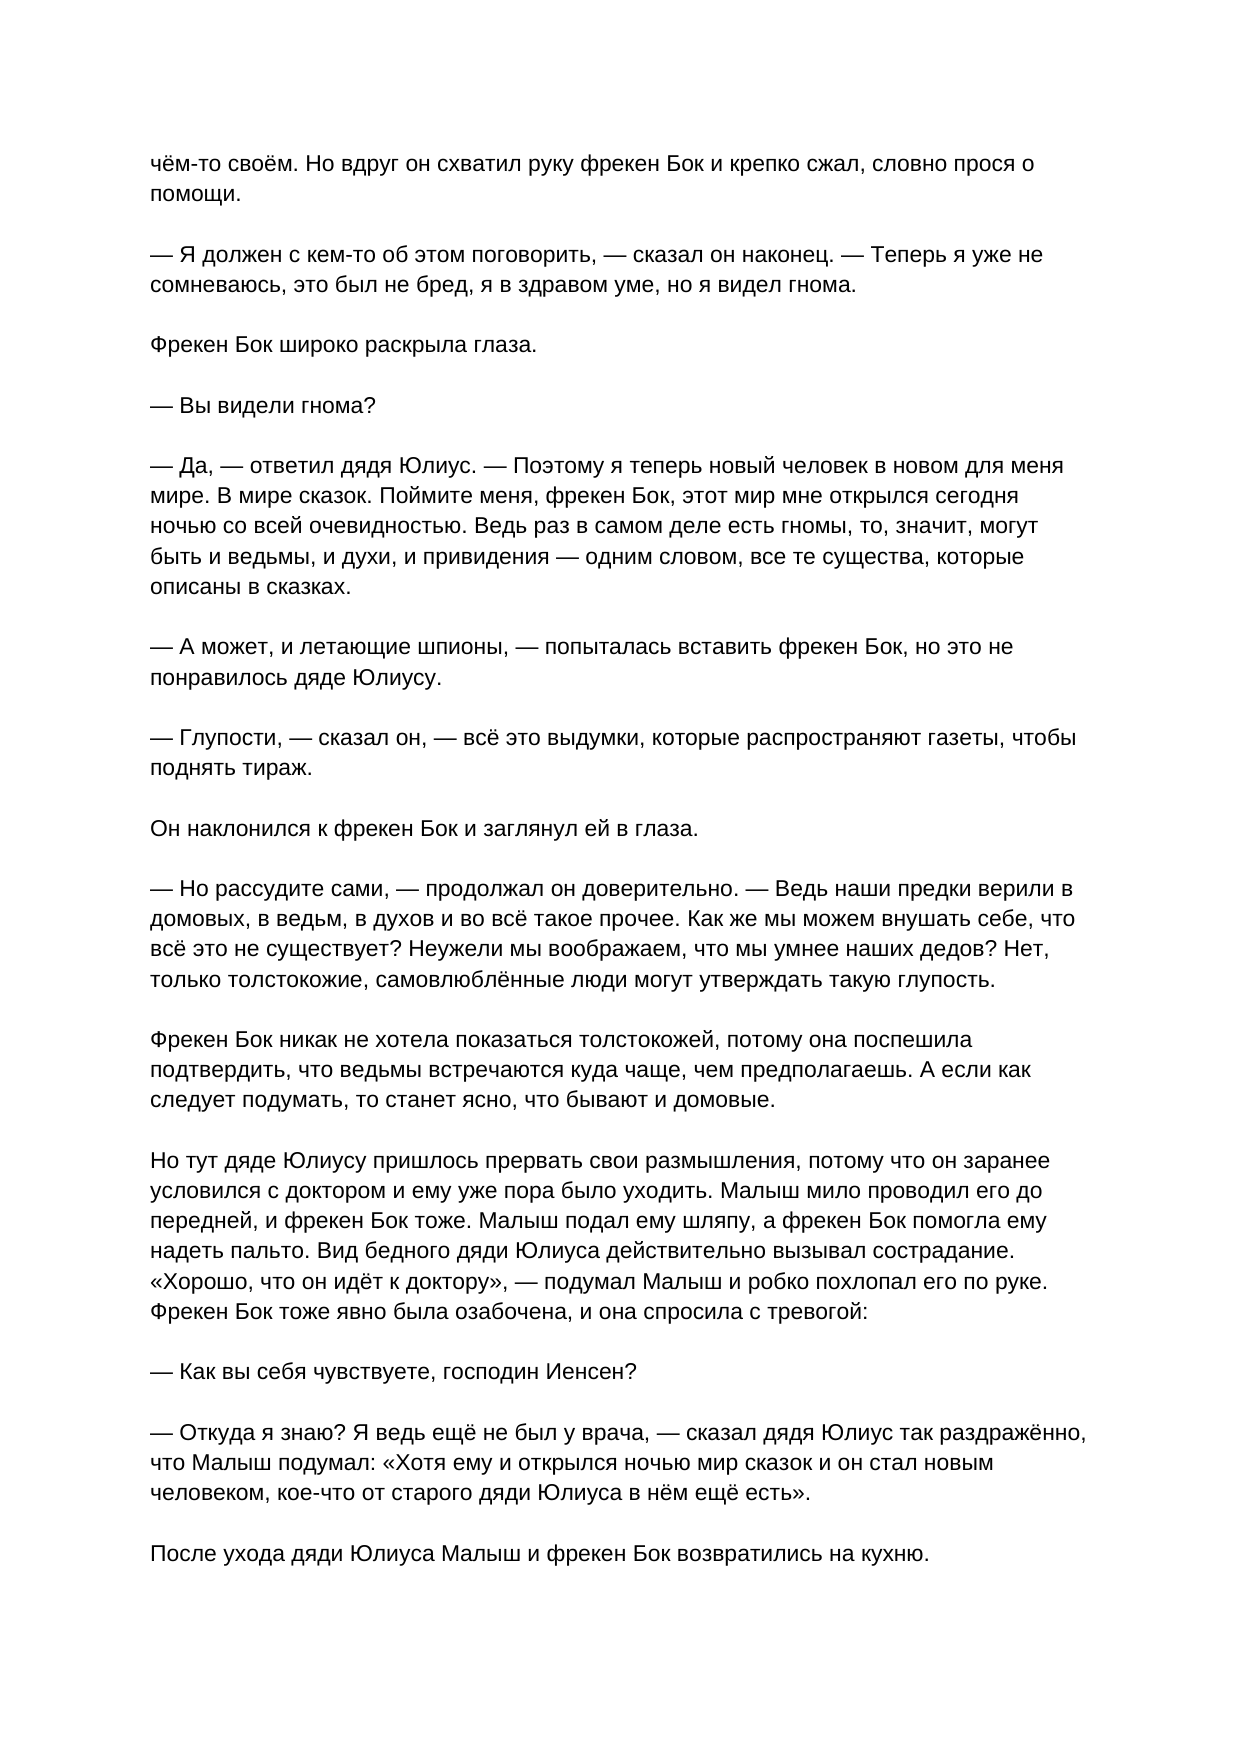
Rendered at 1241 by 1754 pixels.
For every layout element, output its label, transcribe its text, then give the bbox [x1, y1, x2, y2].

text Фрекен Бок широко раскрыла глаза. [150, 331, 1090, 358]
text — Я должен с кем-то об этом поговорить, — сказал он наконец. — Теперь я уже не сомневаюсь, это был не бред, я в здравом уме, но я видел гнома. [150, 241, 1090, 297]
text — Но рассудите сами, — продолжал он доверительно. — Ведь наши предки верили в домовых, в ведьм, в духов и во всё такое прочее. Как же мы можем внушать себе, что всё это не существует? Неужели мы воображаем, что мы умнее наших дедов? Нет, только толстокожие, самовлюблённые люди могут утверждать такую глупость. [150, 875, 1090, 992]
text После ухода дяди Юлиуса Малыш и фрекен Бок возвратились на кухню. [150, 1539, 1090, 1566]
text Фрекен Бок никак не хотела показаться толстокожей, потому она поспешила подтвердить, что ведьмы встречаются куда чаще, чем предполагаешь. А если как следует подумать, то станет ясно, что бывают и домовые. [150, 1026, 1090, 1113]
text — Откуда я знаю? Я ведь ещё не был у врача, — сказал дядя Юлиус так раздражённо, что Малыш подумал: «Хотя ему и открылся ночью мир сказок и он стал новым человеком, кое-что от старого дяди Юлиуса в нём ещё есть». [150, 1419, 1090, 1506]
text Но тут дяде Юлиусу пришлось прервать свои размышления, потому что он заранее условился с доктором и ему уже пора было уходить. Малыш мило проводил его до передней, и фрекен Бок тоже. Малыш подал ему шляпу, а фрекен Бок помогла ему надеть пальто. Вид бедного дяди Юлиуса действительно вызывал сострадание. «Хорошо, что он идёт к доктору», — подумал Малыш и робко похлопал его по руке. Фрекен Бок тоже явно была озабочена, и она спросила с тревогой: [150, 1147, 1090, 1324]
text — Глупости, — сказал он, — всё это выдумки, которые распространяют газеты, чтобы поднять тираж. [150, 724, 1090, 781]
text — Вы видели гнома? [150, 392, 1090, 418]
text — А может, и летающие шпионы, — попыталась вставить фрекен Бок, но это не понравилось дяде Юлиусу. [150, 633, 1090, 690]
text — Да, — ответил дядя Юлиус. — Поэтому я теперь новый человек в новом для меня мире. В мире сказок. Поймите меня, фрекен Бок, этот мир мне открылся сегодня ночью со всей очевидностью. Ведь раз в самом деле есть гномы, то, значит, могут быть и ведьмы, и духи, и привидения — одним словом, все те существа, которые описаны в сказках. [150, 452, 1090, 599]
text — Как вы себя чувствуете, господин Иенсен? [150, 1358, 1090, 1385]
text Он наклонился к фрекен Бок и заглянул ей в глаза. [150, 814, 1090, 841]
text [150, 150, 1090, 207]
